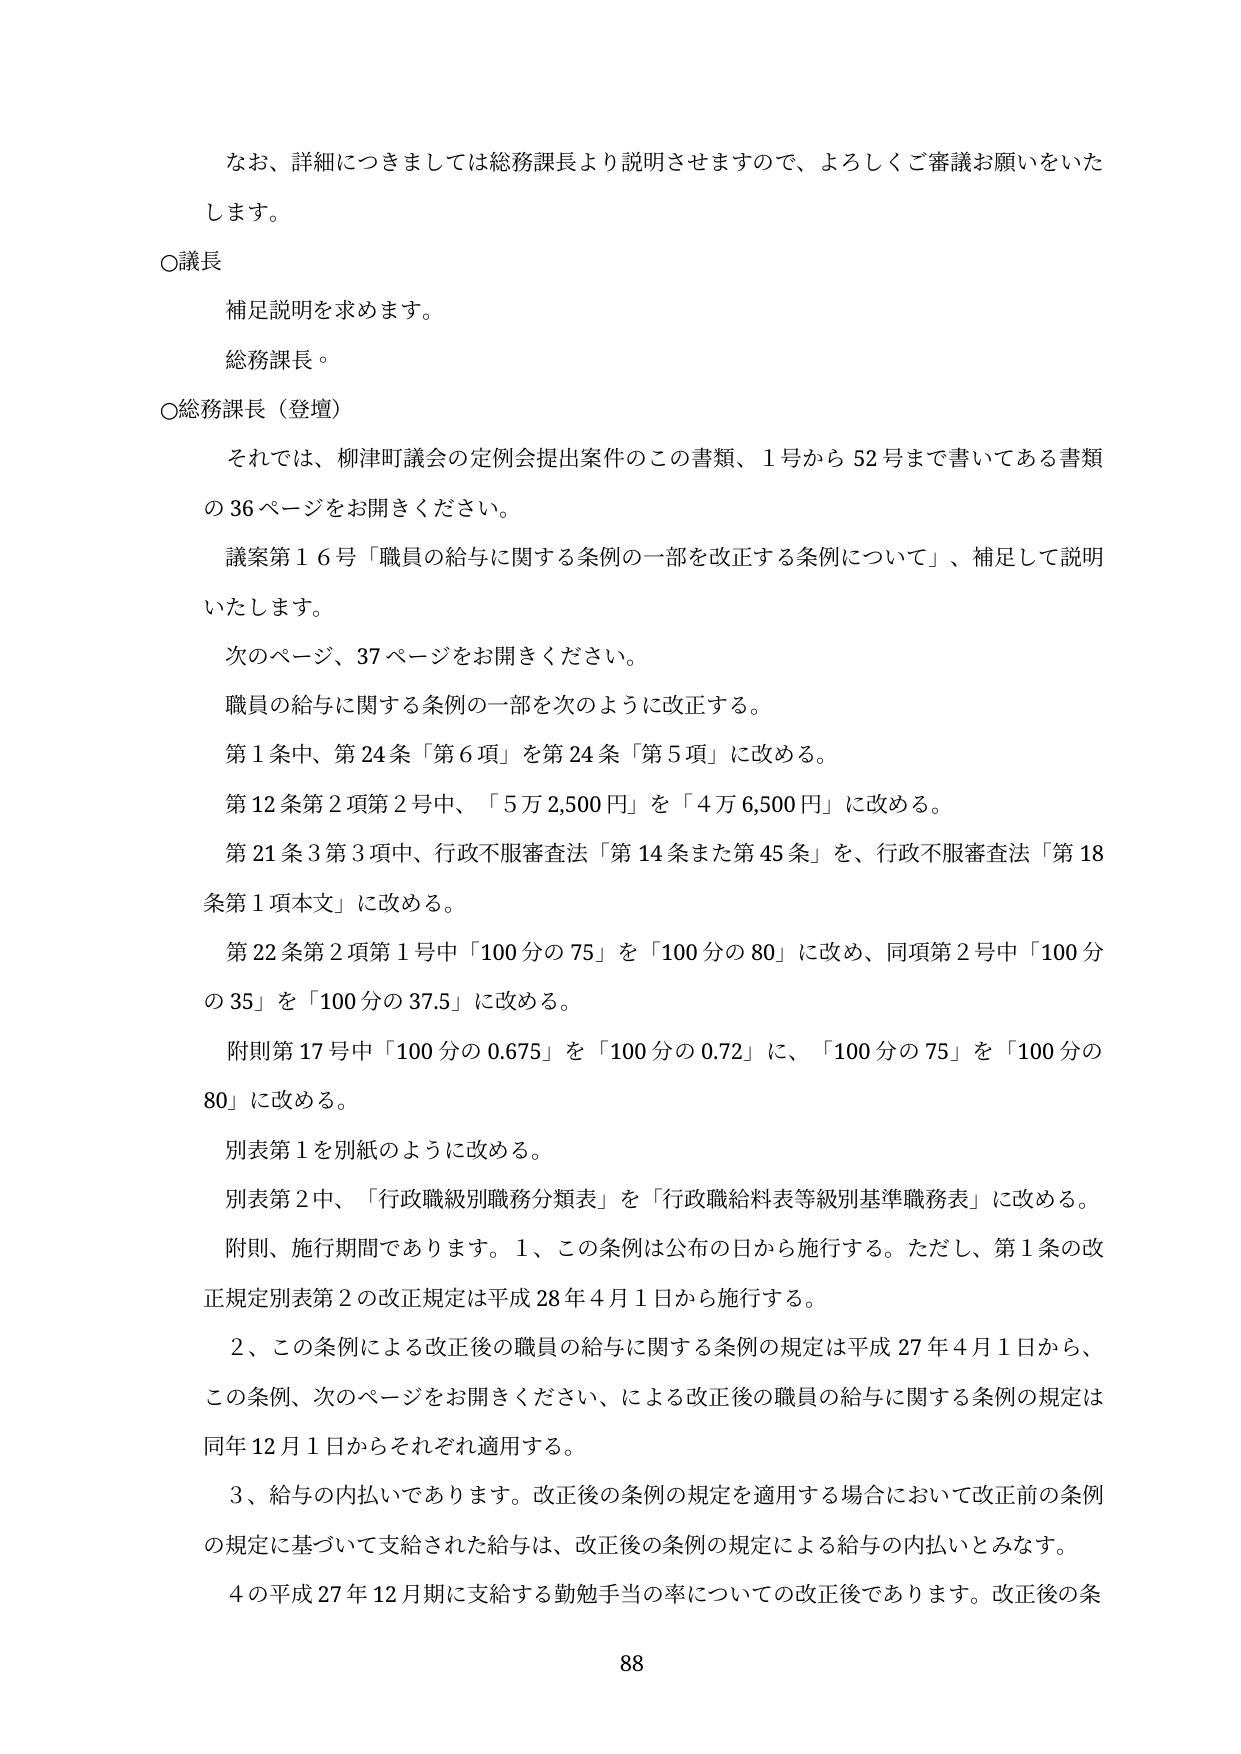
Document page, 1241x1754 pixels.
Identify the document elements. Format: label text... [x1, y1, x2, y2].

text 第１条中、第24条「第６項」を第24条「第５項」に改める。 [159, 729, 1104, 778]
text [159, 1568, 1104, 1618]
text 第21条３第３項中、行政不服審査法「第14条また第45条」を、行政不服審査法「第18条第１項本文」に改める。 [159, 828, 1104, 926]
text ○総務課長（登壇） [159, 383, 1104, 433]
text 議案第１６号「職員の給与に関する条例の一部を改正する条例について」、補足して説明いたします。 [159, 531, 1104, 630]
text 別表第２中、「行政職級別職務分類表」を「行政職給料表等級別基準職務表」に改める。 [159, 1173, 1104, 1223]
text 補足説明を求めます。 [159, 284, 1104, 334]
text それでは、柳津町議会の定例会提出案件のこの書類、１号から52号まで書いてある書類の36ページをお開きください。 [159, 433, 1104, 531]
text 次のページ、37ページをお開きください。 [159, 630, 1104, 679]
text 第22条第２項第１号中「100分の75」を「100分の80」に改め、同項第２号中「100分の35」を「100分の37.5」に改める。 [159, 926, 1104, 1025]
text 附則、施行期間であります。１、この条例は公布の日から施行する。ただし、第１条の改正規定別表第２の改正規定は平成28年４月１日から施行する。 [159, 1223, 1104, 1321]
text ３、給与の内払いであります。改正後の条例の規定を適用する場合において改正前の条例の規定に基づいて支給された給与は、改正後の条例の規定による給与の内払いとみなす。 [159, 1469, 1104, 1568]
text なお、詳細につきましては総務課長より説明させますので、よろしくご審議お願いをいたします。 [159, 136, 1104, 235]
text 附則第17号中「100分の0.675」を「100分の0.72」に、「100分の75」を「100分の80」に改める。 [159, 1025, 1104, 1124]
text 別表第１を別紙のように改める。 [159, 1124, 1104, 1173]
text ○議長 [159, 235, 1104, 284]
text 総務課長。 [159, 334, 1104, 383]
text 職員の給与に関する条例の一部を次のように改正する。 [159, 679, 1104, 729]
text ２、この条例による改正後の職員の給与に関する条例の規定は平成27年４月１日から、この条例、次のページをお開きください、による改正後の職員の給与に関する条例の規定は同年12月１日からそれぞれ適用する。 [159, 1321, 1104, 1469]
text 第12条第２項第２号中、「５万2,500円」を「４万6,500円」に改める。 [159, 778, 1104, 828]
